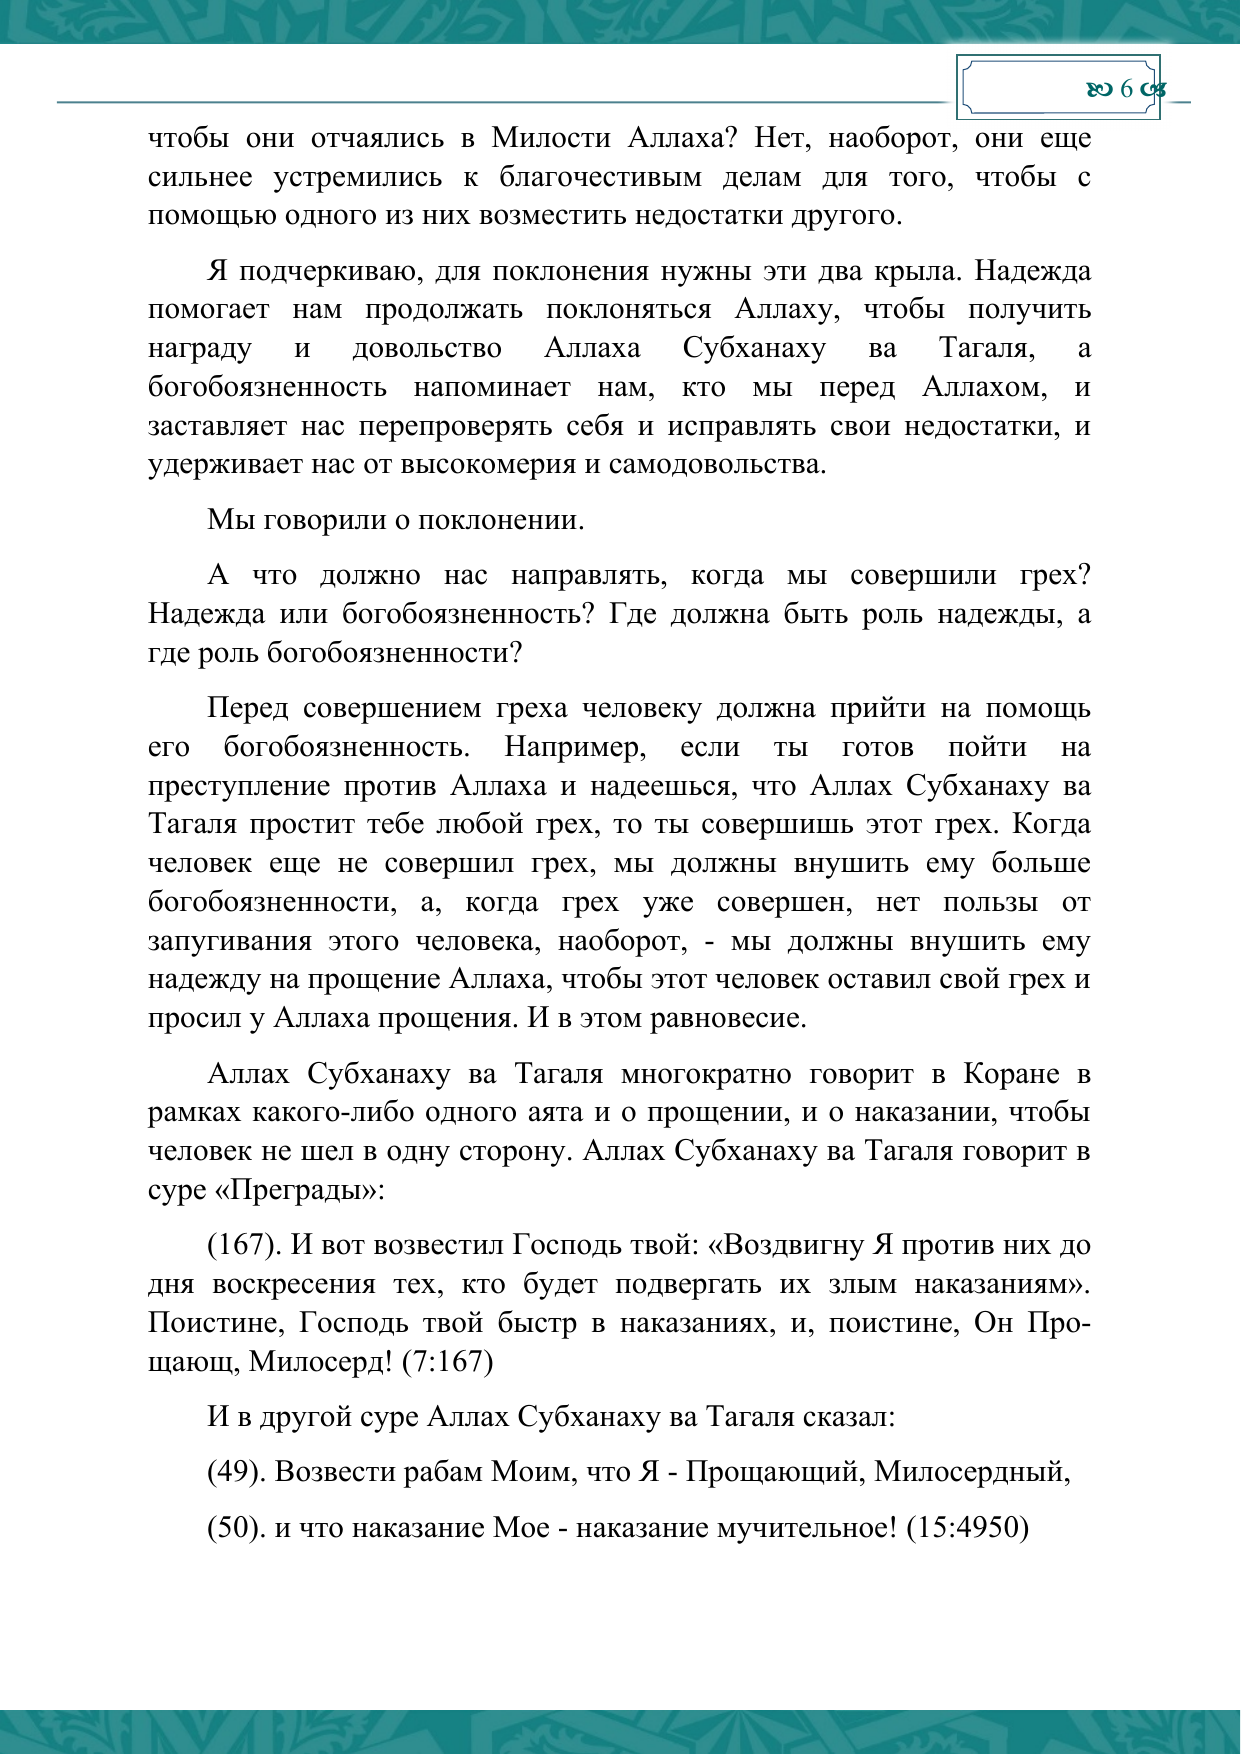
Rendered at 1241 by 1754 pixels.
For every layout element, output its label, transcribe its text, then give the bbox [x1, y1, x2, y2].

text Перед совершением греха человеку должна прийти на помощь его богобоязненность. Например, если ты готов пойти на преступление против Аллаха и надеешься, что Аллах Субханаху ва Тагаля простит тебе любой грех, то ты совершишь этот грех. Когда человек еще не совершил грех, мы должны внушить ему больше богобоязненности, а, когда грех уже совершен, нет пользы от запугивания этого человека, наоборот, - мы должны внушить ему надежду на прощение Аллаха, чтобы этот человек оставил свой грех и просил у Аллаха прощения. И в этом равновесие. [148, 688, 1092, 1034]
text (50). и что наказание Мое - наказание мучительное! (15:4950) [148, 1508, 1092, 1544]
text (167). И вот возвестил Господь твой: «Воздвигну Я против них до дня воскресения тех, кто будет подвергать их злым наказаниям». Поистине, Господь твой быстр в наказаниях, и, поистине, Он Про-щающ, Милосерд! (7:167) [148, 1226, 1092, 1378]
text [148, 118, 1092, 232]
picture [0, 1710, 1241, 1754]
text (49). Возвести рабам Моим, что Я - Прощающий, Милосердный, [148, 1453, 1092, 1489]
text А что должно нас направлять, когда мы совершили грех? Надежда или богобоязненность? Где должна быть роль надежды, а где роль богобоязненности? [148, 556, 1092, 669]
text Аллах Субханаху ва Тагаля многократно говорит в Коране в рамках какого-либо одного аята и о прощении, и о наказании, чтобы человек не шел в одну сторону. Аллах Субханаху ва Тагаля говорит в суре «Преграды»: [148, 1054, 1092, 1206]
picture [0, 0, 1240, 44]
text Мы говорили о поклонении. [148, 500, 1092, 536]
text И в другой суре Аллах Субханаху ва Тагаля сказал: [148, 1397, 1092, 1433]
text Я подчеркиваю, для поклонения нужны эти два крыла. Надежда помогает нам продолжать поклоняться Аллаху, чтобы получить награду и довольство Аллаха Субханаху ва Тагаля, а богобоязненность напоминает нам, кто мы перед Аллахом, и заставляет нас перепроверять себя и исправлять свои недостатки, и удерживает нас от высокомерия и самодовольства. [148, 251, 1092, 481]
